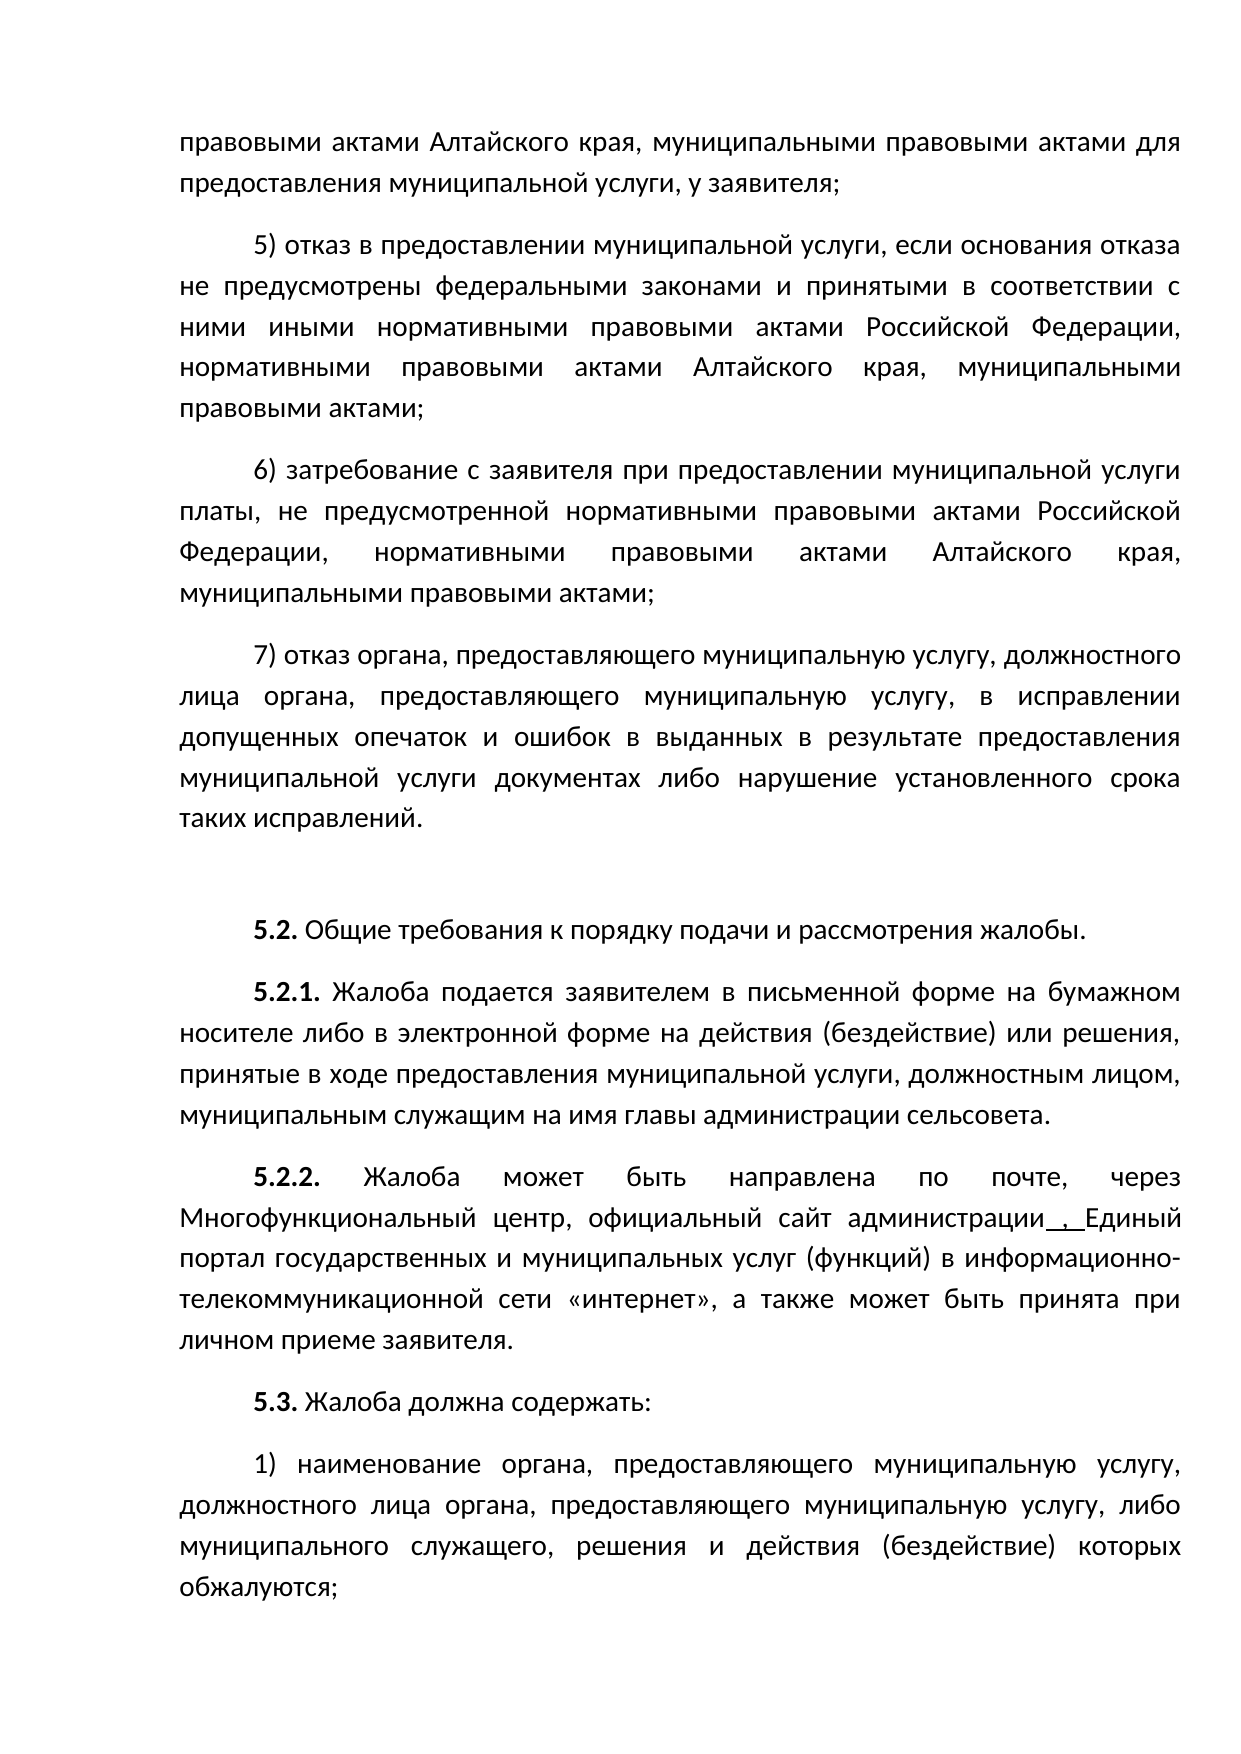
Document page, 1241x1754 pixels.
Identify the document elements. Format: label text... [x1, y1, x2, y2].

text 5.2. Общие требования к порядку подачи и рассмотрения жалобы. [179, 911, 1182, 947]
text 7) отказ органа, предоставляющего муниципальную услугу, должностного лица органа, предоставляющего муниципальную услугу, в исправлении допущенных опечаток и ошибок в выданных в результате предоставления муниципальной услуги документах либо нарушение установленного срока таких исправлений. [179, 636, 1182, 835]
text 1) наименование органа, предоставляющего муниципальную услугу, должностного лица органа, предоставляющего муниципальную услугу, либо муниципального служащего, решения и действия (бездействие) которых обжалуются; [179, 1445, 1182, 1603]
text 5) отказ в предоставлении муниципальной услуги, если основания отказа не предусмотрены федеральными законами и принятыми в соответствии с ними иными нормативными правовыми актами Российской Федерации, нормативными правовыми актами Алтайского края, муниципальными правовыми актами; [179, 226, 1182, 425]
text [179, 123, 1182, 199]
text 6) затребование с заявителя при предоставлении муниципальной услуги платы, не предусмотренной нормативными правовыми актами Российской Федерации, нормативными правовыми актами Алтайского края, муниципальными правовыми актами; [179, 451, 1182, 610]
text 5.2.2. Жалоба может быть направлена по почте, через Многофункциональный центр, официальный сайт администрации , Единый портал государственных и муниципальных услуг (функций) в информационно-телекоммуникационной сети «интернет», а также может быть принята при личном приеме заявителя. [179, 1158, 1182, 1357]
text 5.3. Жалоба должна содержать: [179, 1383, 1182, 1419]
text 5.2.1. Жалоба подается заявителем в письменной форме на бумажном носителе либо в электронной форме на действия (бездействие) или решения, принятые в ходе предоставления муниципальной услуги, должностным лицом, муниципальным служащим на имя главы администрации сельсовета. [179, 973, 1182, 1132]
